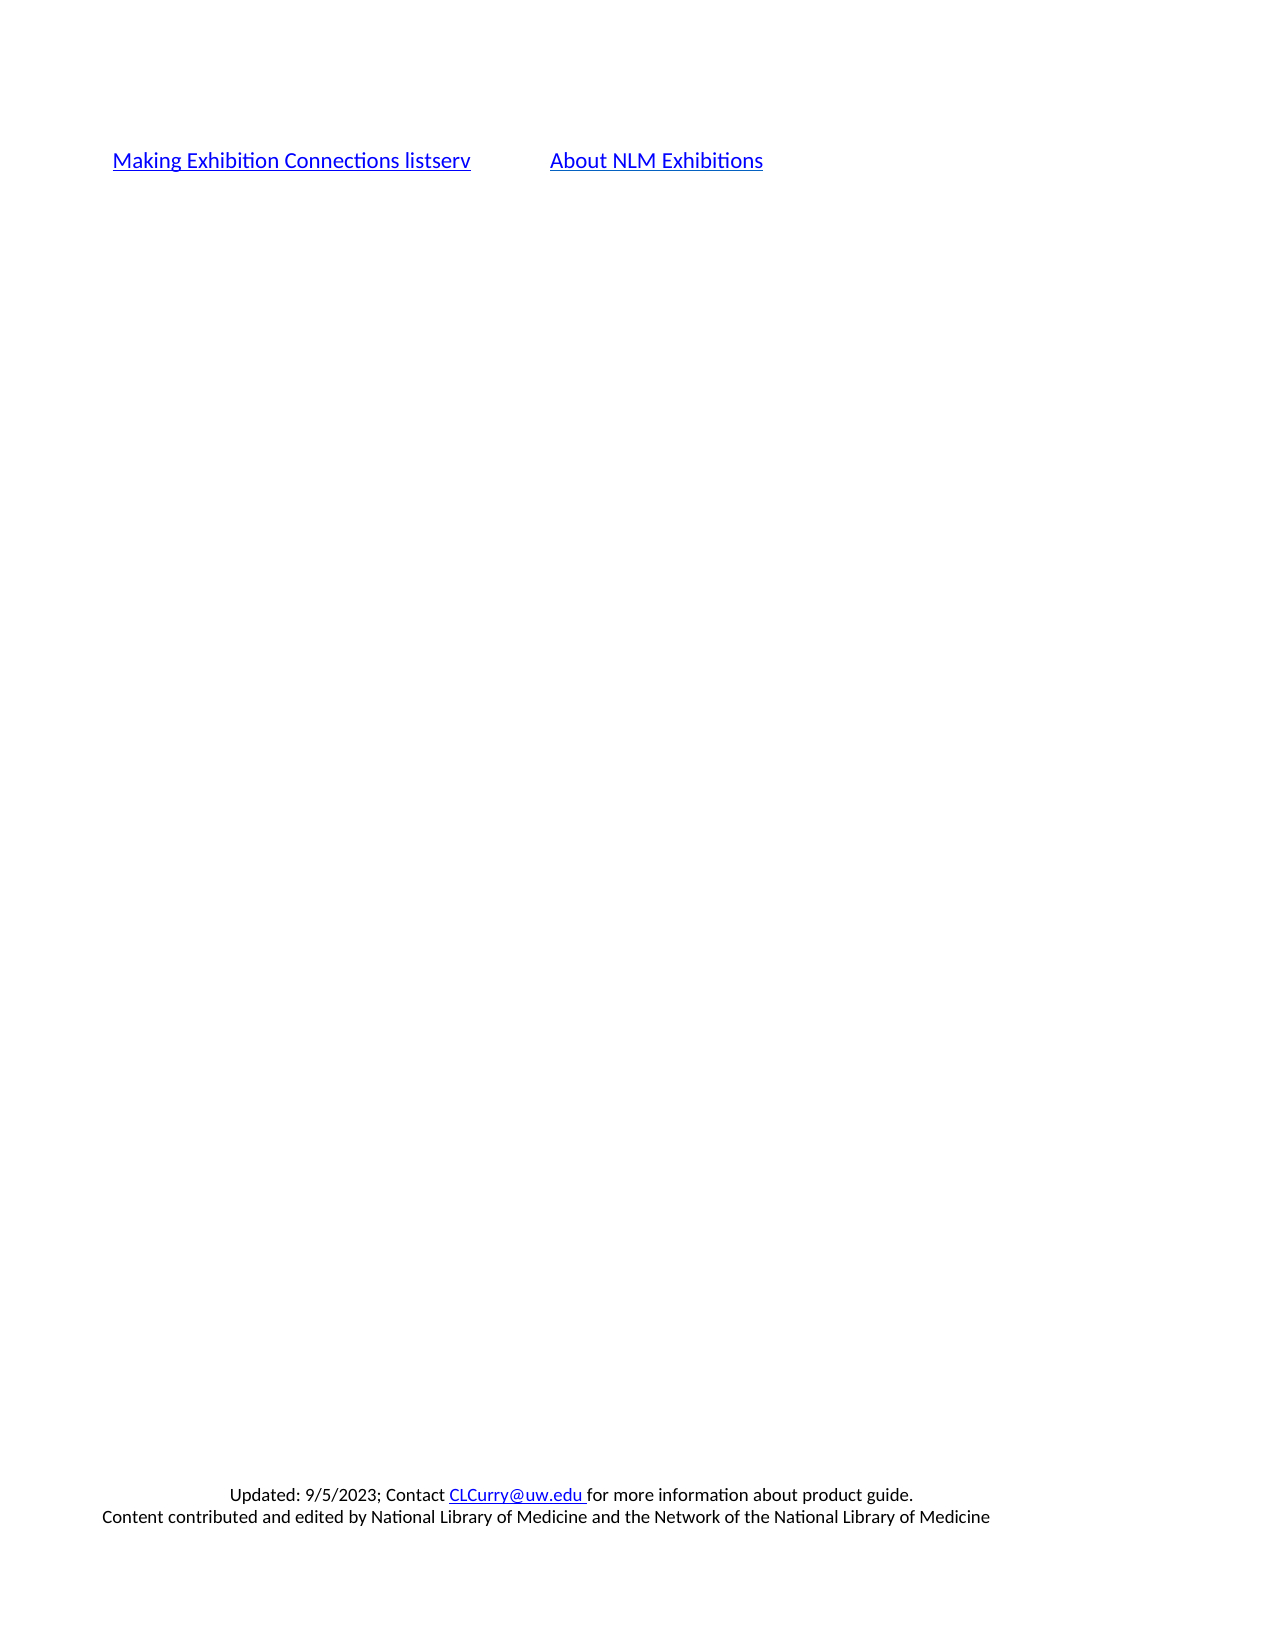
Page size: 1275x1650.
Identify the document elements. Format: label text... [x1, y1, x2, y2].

text Making Exhibition Connections listserv About NLM Exhibitions [112, 146, 1171, 174]
